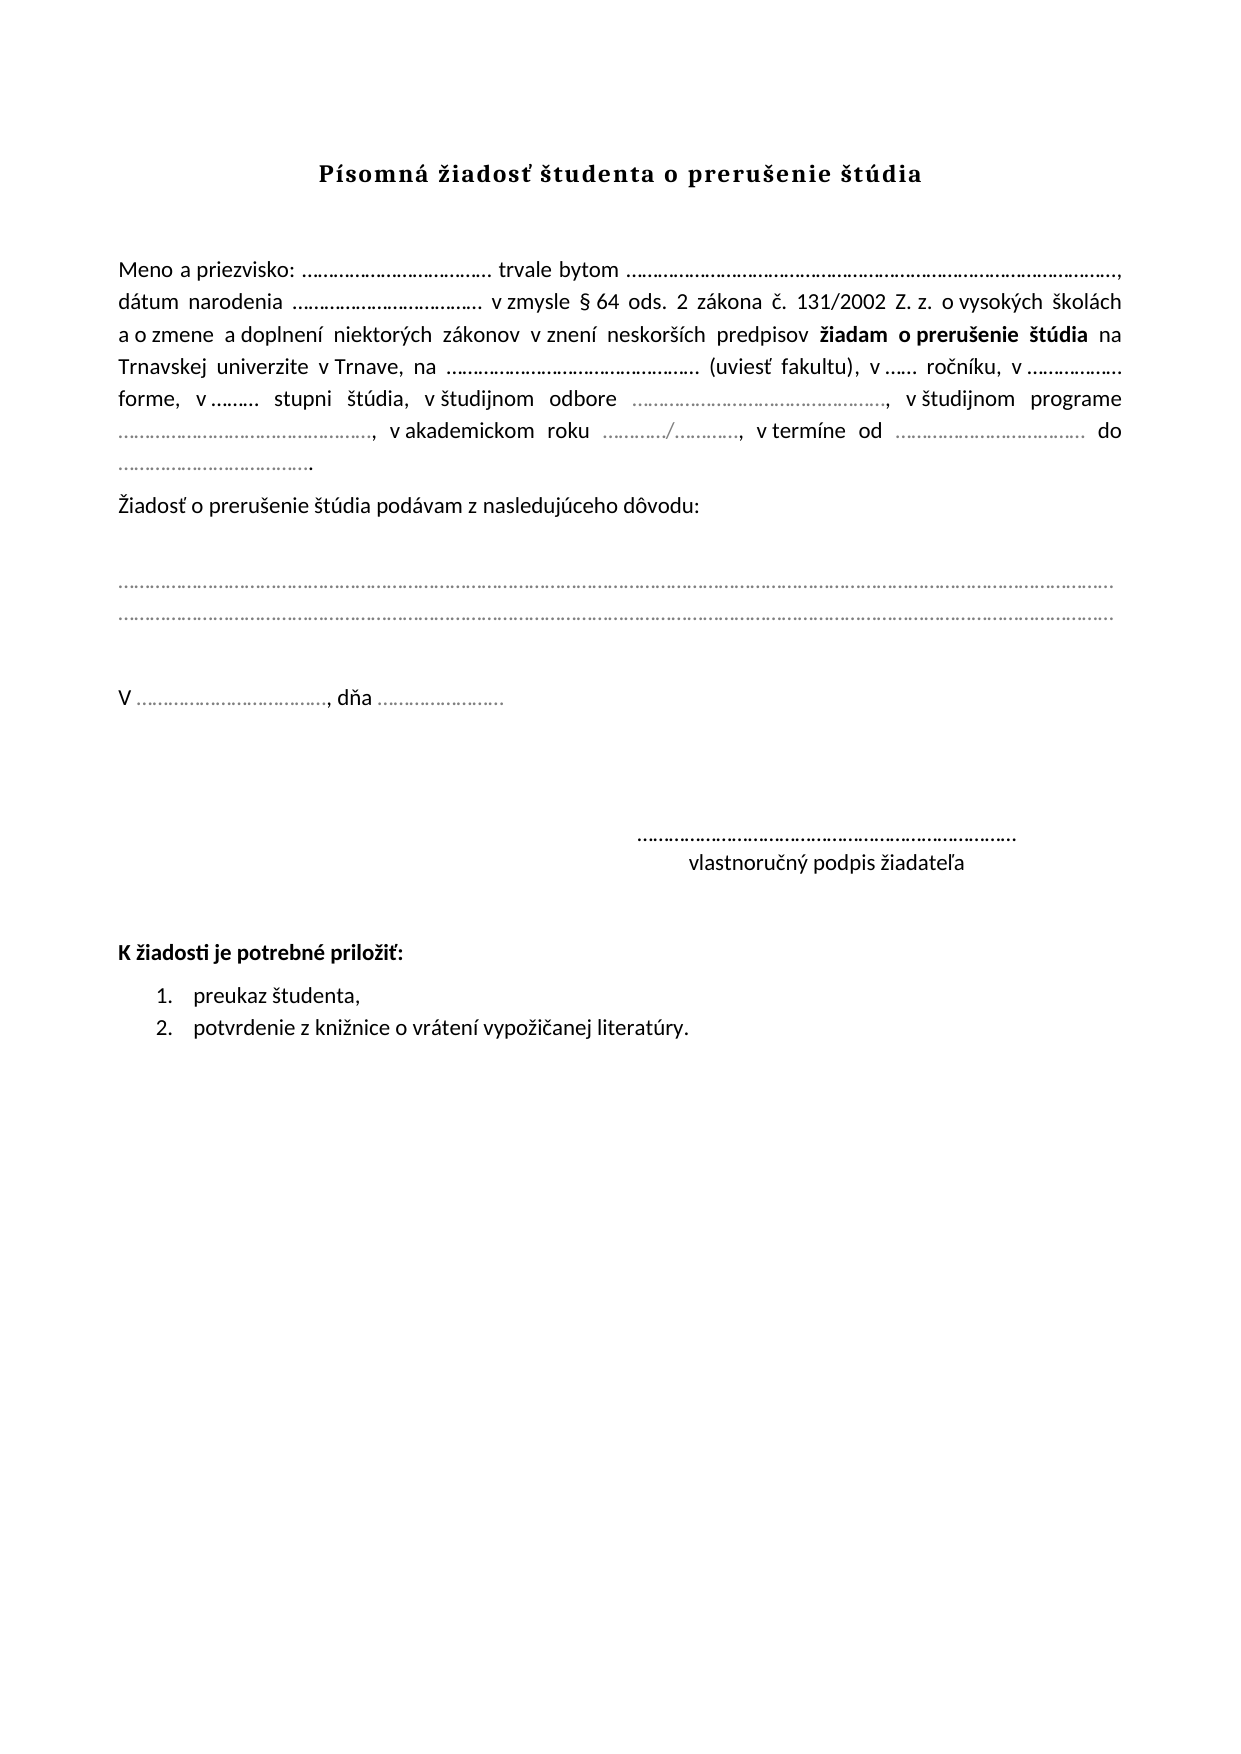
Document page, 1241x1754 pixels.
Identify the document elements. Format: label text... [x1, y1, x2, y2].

subtitle Písomná žiadosť študenta o prerušenie štúdia [118, 160, 1122, 188]
text Meno a priezvisko: trvale bytom , dátum narodenia v zmysle § 64 ods. 2 zákona č. 131/2002 Z. z. o vysokých školách a o zmene a doplnení niektorých zákonov v znení neskorších predpisov žiadam o prerušenie štúdia na Trnavskej univerzite v Trnave, na , v ročníku, v forme, v stupni štúdia, v študijnom odbore , v študijnom programe , v akademickom roku , v termíne od do . [118, 255, 1122, 476]
text Žiadosť o prerušenie štúdia podávam z nasledujúceho dôvodu: [118, 491, 1122, 519]
subtitle preukaz študenta, [156, 981, 1122, 1009]
subtitle K žiadosti je potrebné priložiť: [118, 938, 1122, 966]
text ……………………………………………………………… vlastnoručný podpis žiadateľa [561, 819, 1122, 876]
text V , dňa [118, 683, 1122, 711]
subtitle potvrdenie z knižnice o vrátení vypožičanej literatúry. [156, 1013, 1122, 1041]
